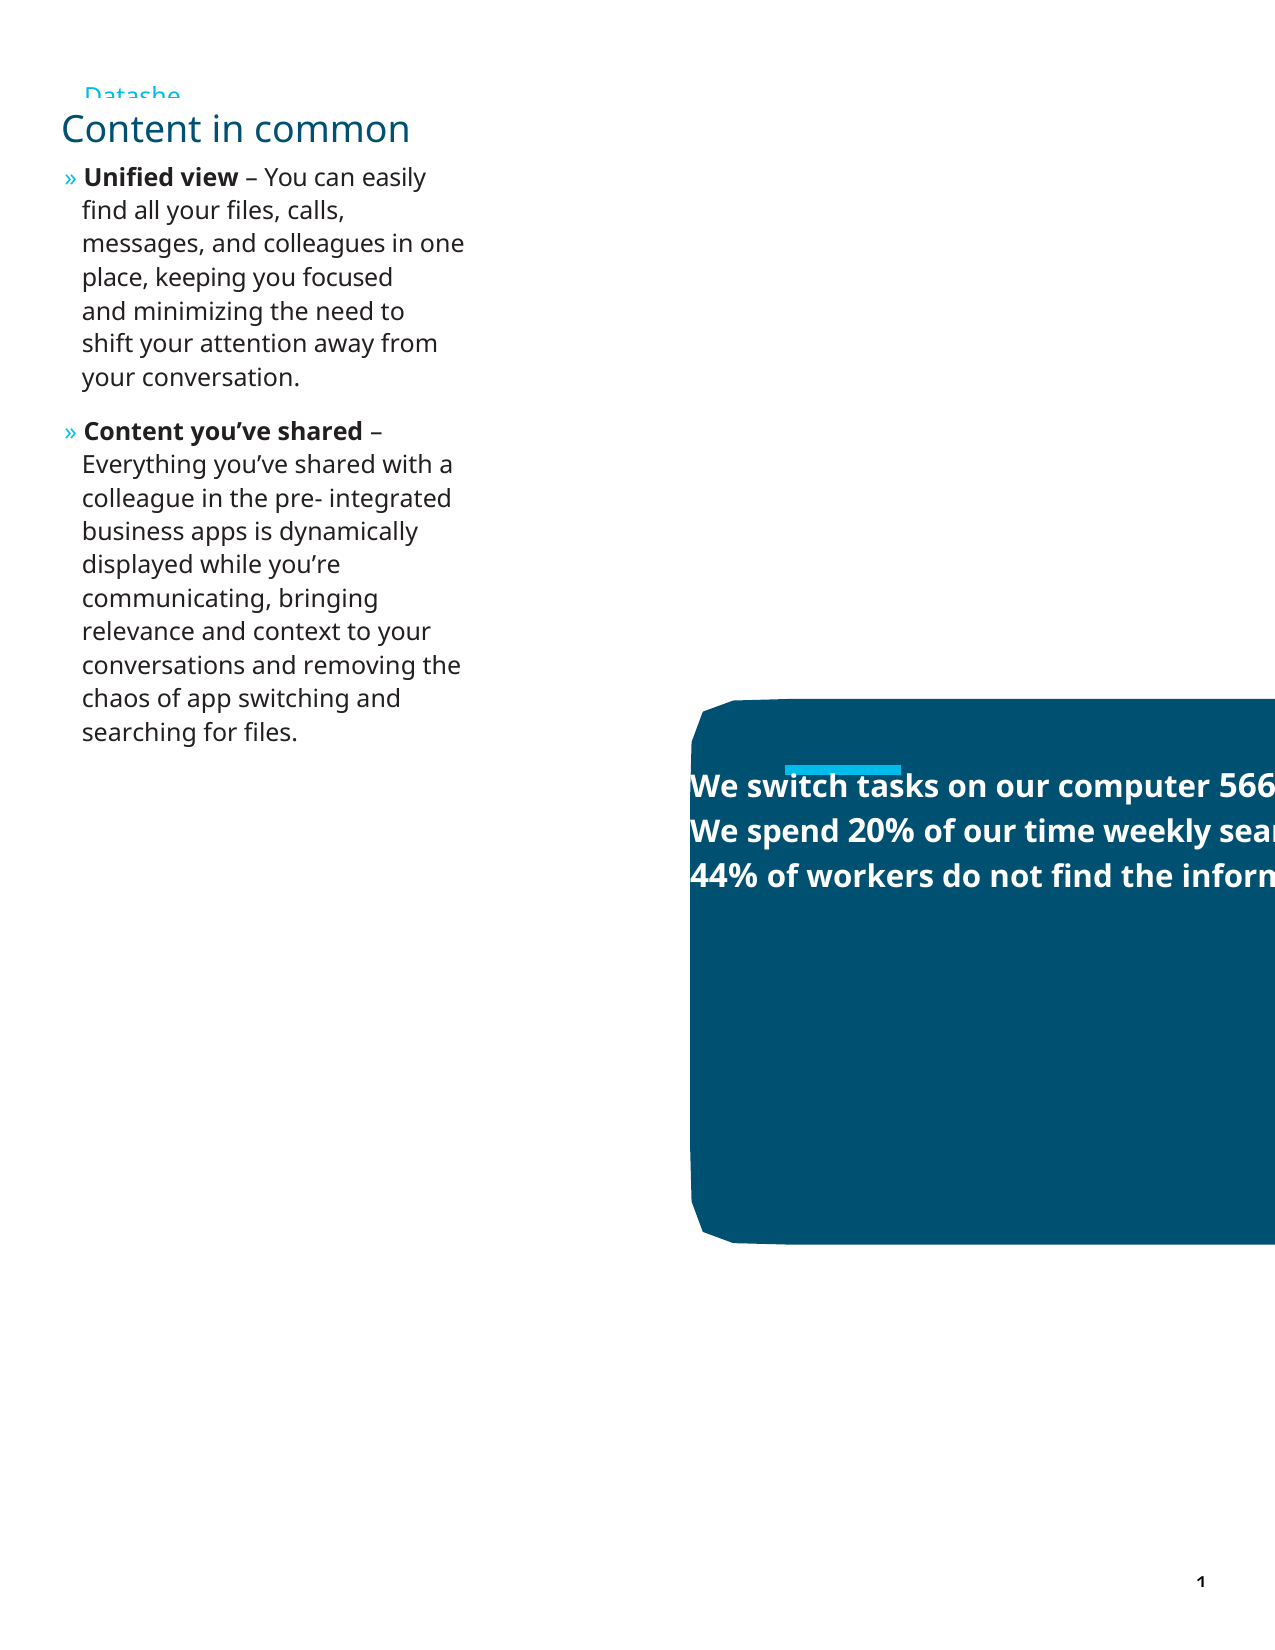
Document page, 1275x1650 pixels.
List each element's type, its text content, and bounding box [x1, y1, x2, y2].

text and minimizing the need to shift your attention away from your conversation. [82, 293, 447, 393]
text » Content you’ve shared – Everything you’ve shared with a colleague in the pre- integrated business apps is dynamically displayed while you’re communicating, bringing relevance and context to your conversations and removing the chaos of app switching and searching for files. [64, 414, 471, 748]
subtitle Content in common [61, 102, 597, 153]
text » Unified view – You can easily find all your files, calls, messages, and colleagues in one place, keeping you focused [64, 160, 467, 293]
